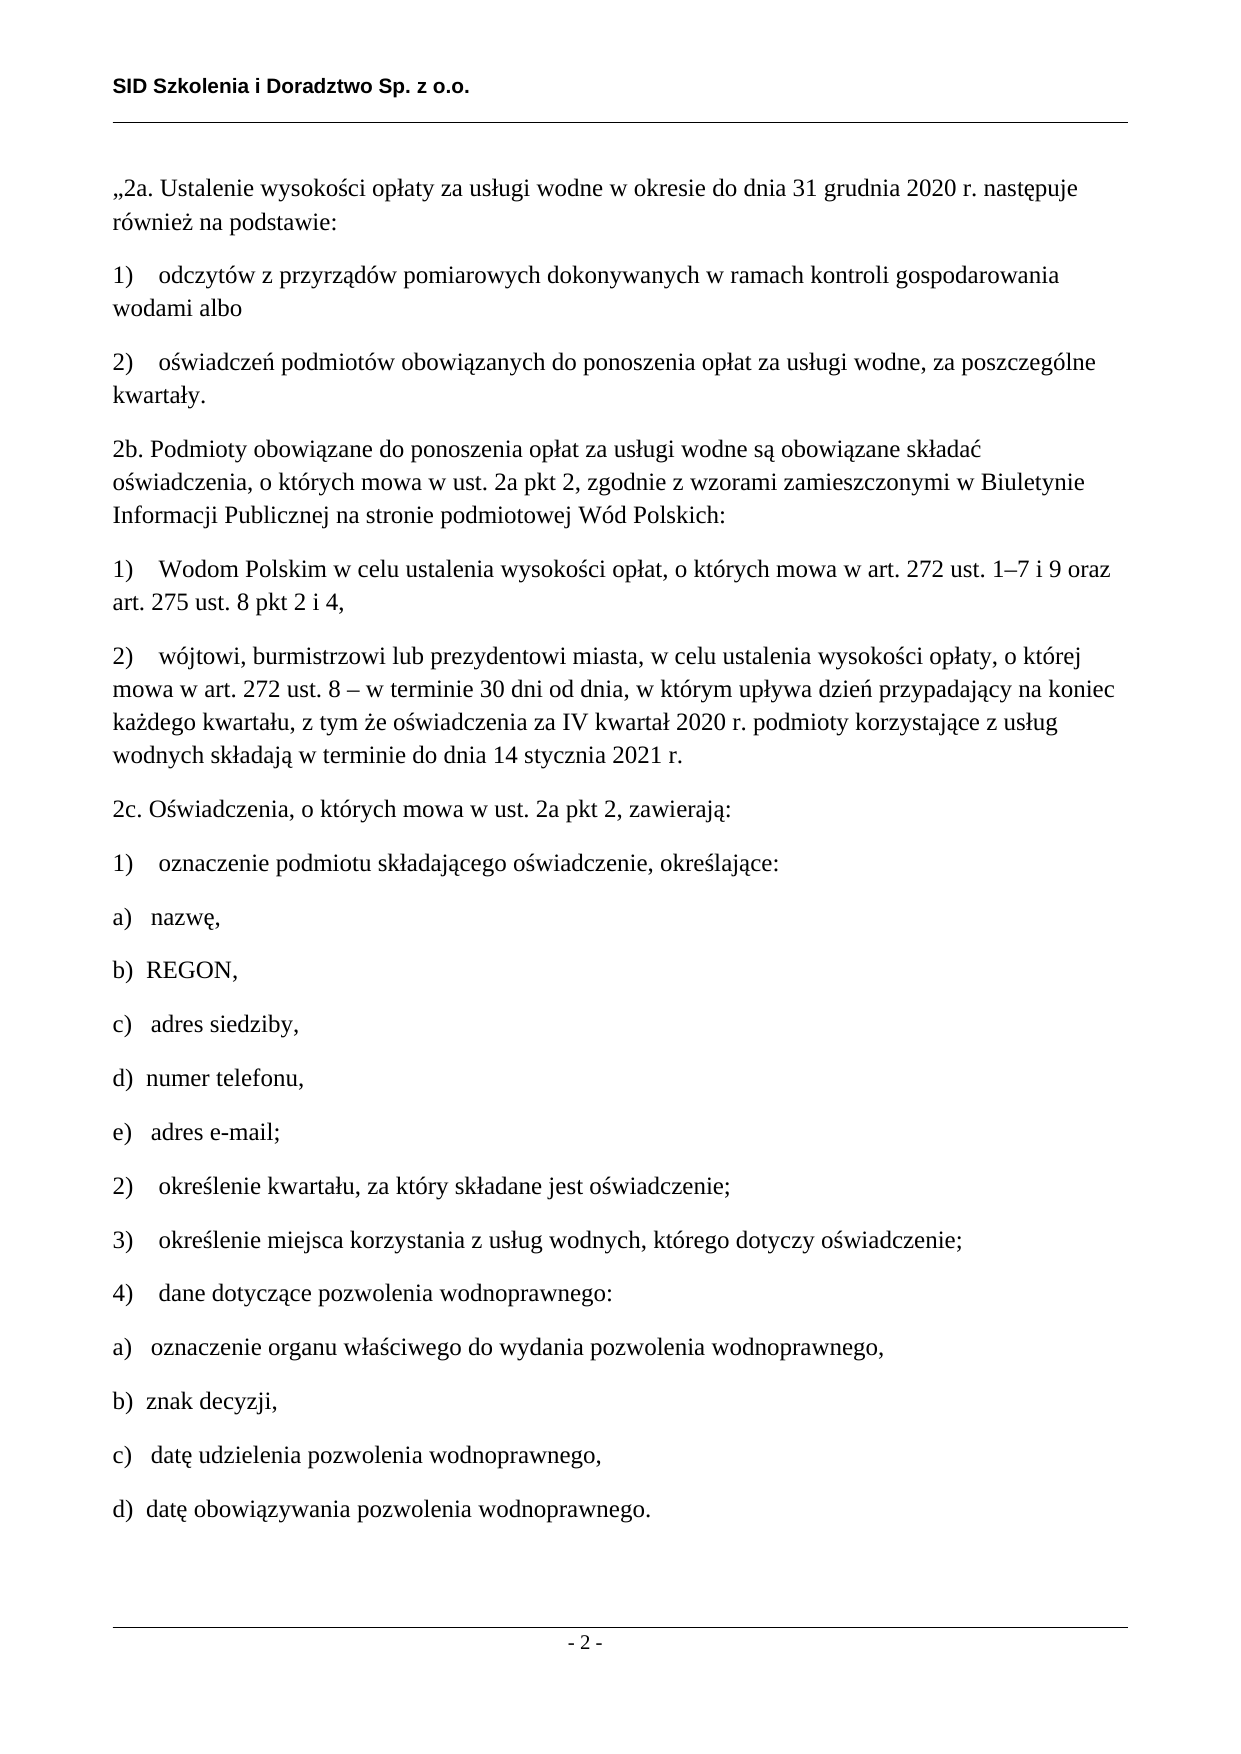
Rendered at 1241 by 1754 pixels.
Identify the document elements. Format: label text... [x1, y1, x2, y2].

text 2) oświadczeń podmiotów obowiązanych do ponoszenia opłat za usługi wodne, za poszczególne kwartały. [112, 347, 1128, 409]
text c) adres siedziby, [112, 1009, 1128, 1038]
text 2) określenie kwartału, za który składane jest oświadczenie; [112, 1171, 1128, 1199]
text 2) wójtowi, burmistrzowi lub prezydentowi miasta, w celu ustalenia wysokości opłaty, o której mowa w art. 272 ust. 8 – w terminie 30 dni od dnia, w którym upływa dzień przypadający na koniec każdego kwartału, z tym że oświadczenia za IV kwartał 2020 r. podmioty korzystające z usług wodnych składają w terminie do dnia 14 stycznia 2021 r. [112, 641, 1128, 769]
text 1) odczytów z przyrządów pomiarowych dokonywanych w ramach kontroli gospodarowania wodami albo [112, 260, 1128, 322]
text d) numer telefonu, [112, 1063, 1128, 1092]
text „2a. Ustalenie wysokości opłaty za usługi wodne w okresie do dnia 31 grudnia 2020 r. następuje również na podstawie: [112, 173, 1128, 235]
text a) nazwę, [112, 902, 1128, 930]
text 1) Wodom Polskim w celu ustalenia wysokości opłat, o których mowa w art. 272 ust. 1–7 i 9 oraz art. 275 ust. 8 pkt 2 i 4, [112, 554, 1128, 616]
text b) znak decyzji, [112, 1386, 1128, 1415]
text 2c. Oświadczenia, o których mowa w ust. 2a pkt 2, zawierają: [112, 794, 1128, 823]
text 1) oznaczenie podmiotu składającego oświadczenie, określające: [112, 848, 1128, 876]
text 4) dane dotyczące pozwolenia wodnoprawnego: [112, 1278, 1128, 1307]
text b) REGON, [112, 955, 1128, 984]
text a) oznaczenie organu właściwego do wydania pozwolenia wodnoprawnego, [112, 1332, 1128, 1361]
text 2b. Podmioty obowiązane do ponoszenia opłat za usługi wodne są obowiązane składać oświadczenia, o których mowa w ust. 2a pkt 2, zgodnie z wzorami zamieszczonymi w Biuletynie Informacji Publicznej na stronie podmiotowej Wód Polskich: [112, 434, 1128, 529]
text d) datę obowiązywania pozwolenia wodnoprawnego. [112, 1494, 1128, 1523]
text c) datę udzielenia pozwolenia wodnoprawnego, [112, 1440, 1128, 1469]
text e) adres e-mail; [112, 1117, 1128, 1146]
text 3) określenie miejsca korzystania z usług wodnych, którego dotyczy oświadczenie; [112, 1225, 1128, 1253]
